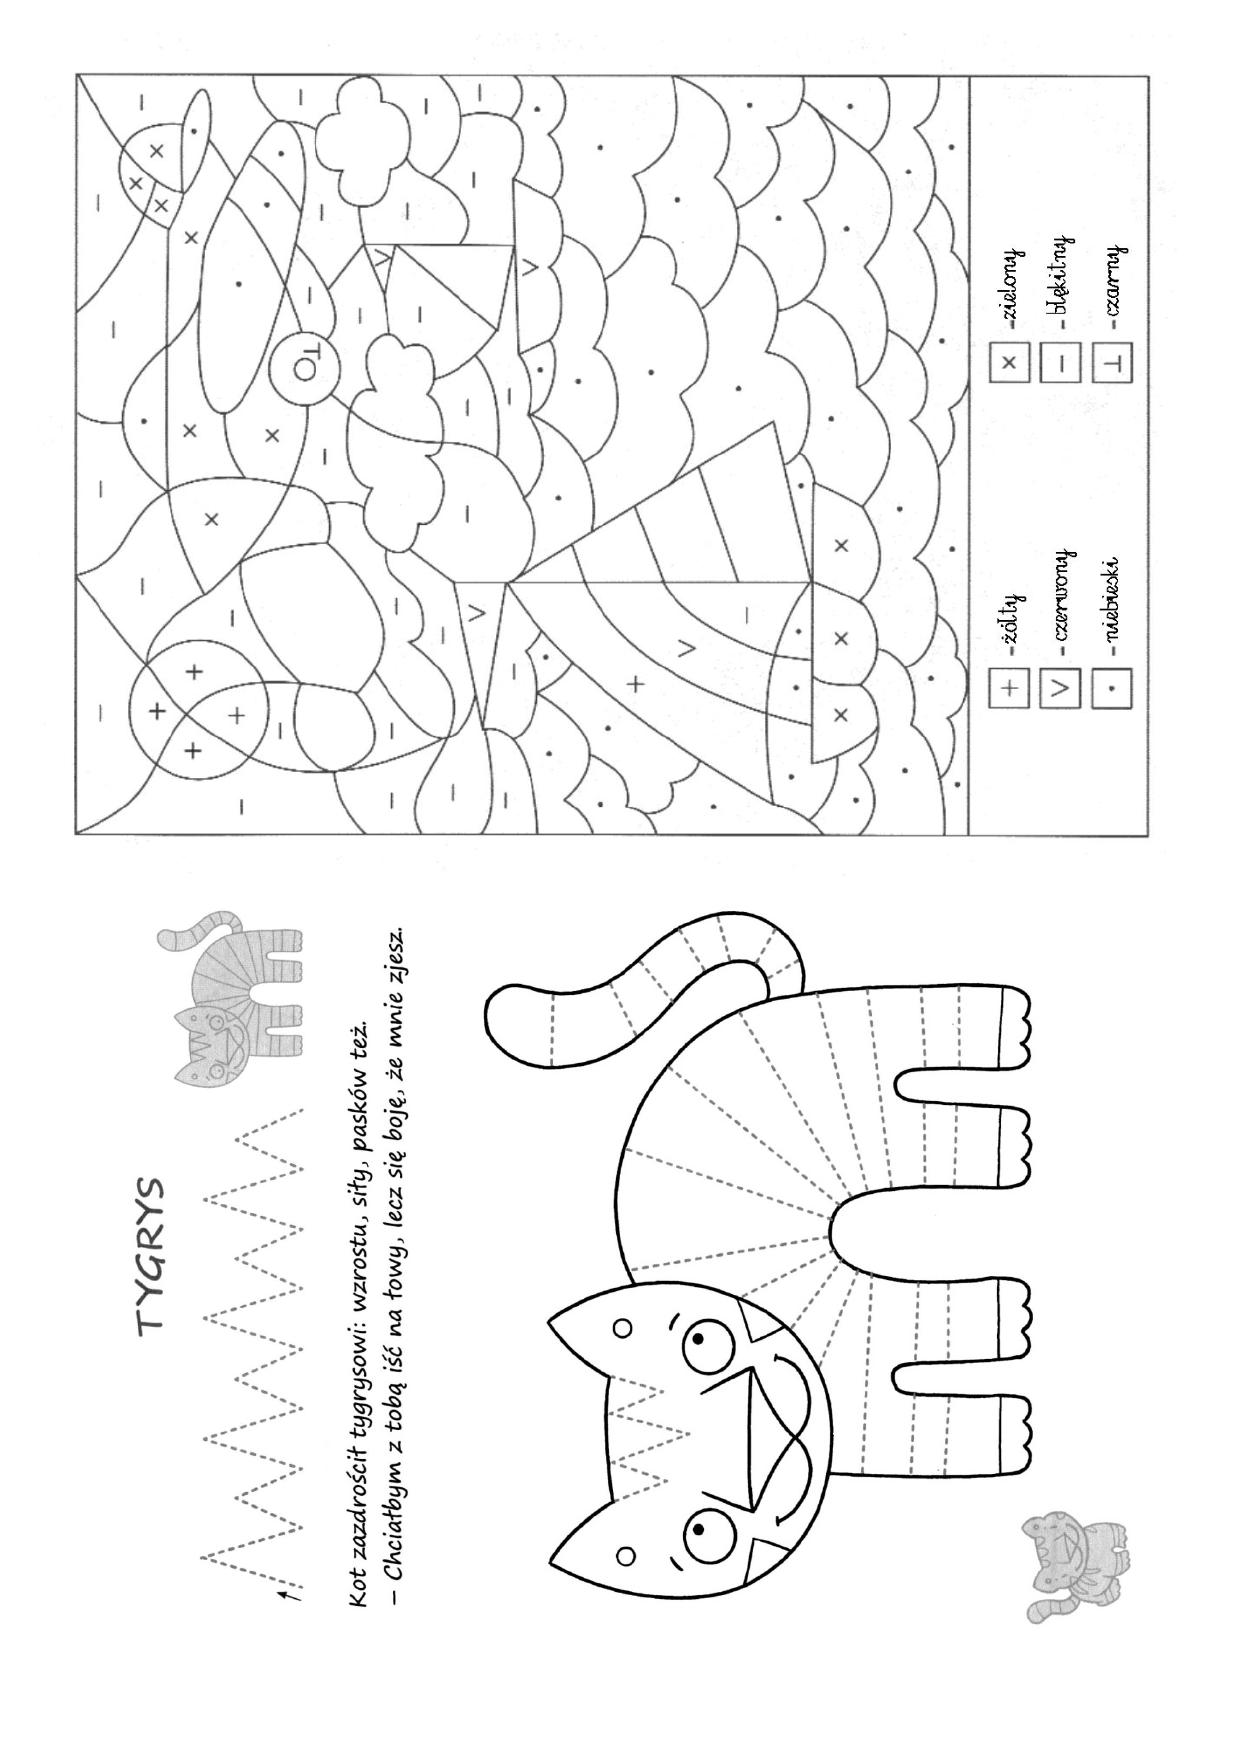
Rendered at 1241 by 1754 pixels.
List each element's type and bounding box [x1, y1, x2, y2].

picture [30, 33, 1177, 878]
picture [81, 882, 1165, 1654]
